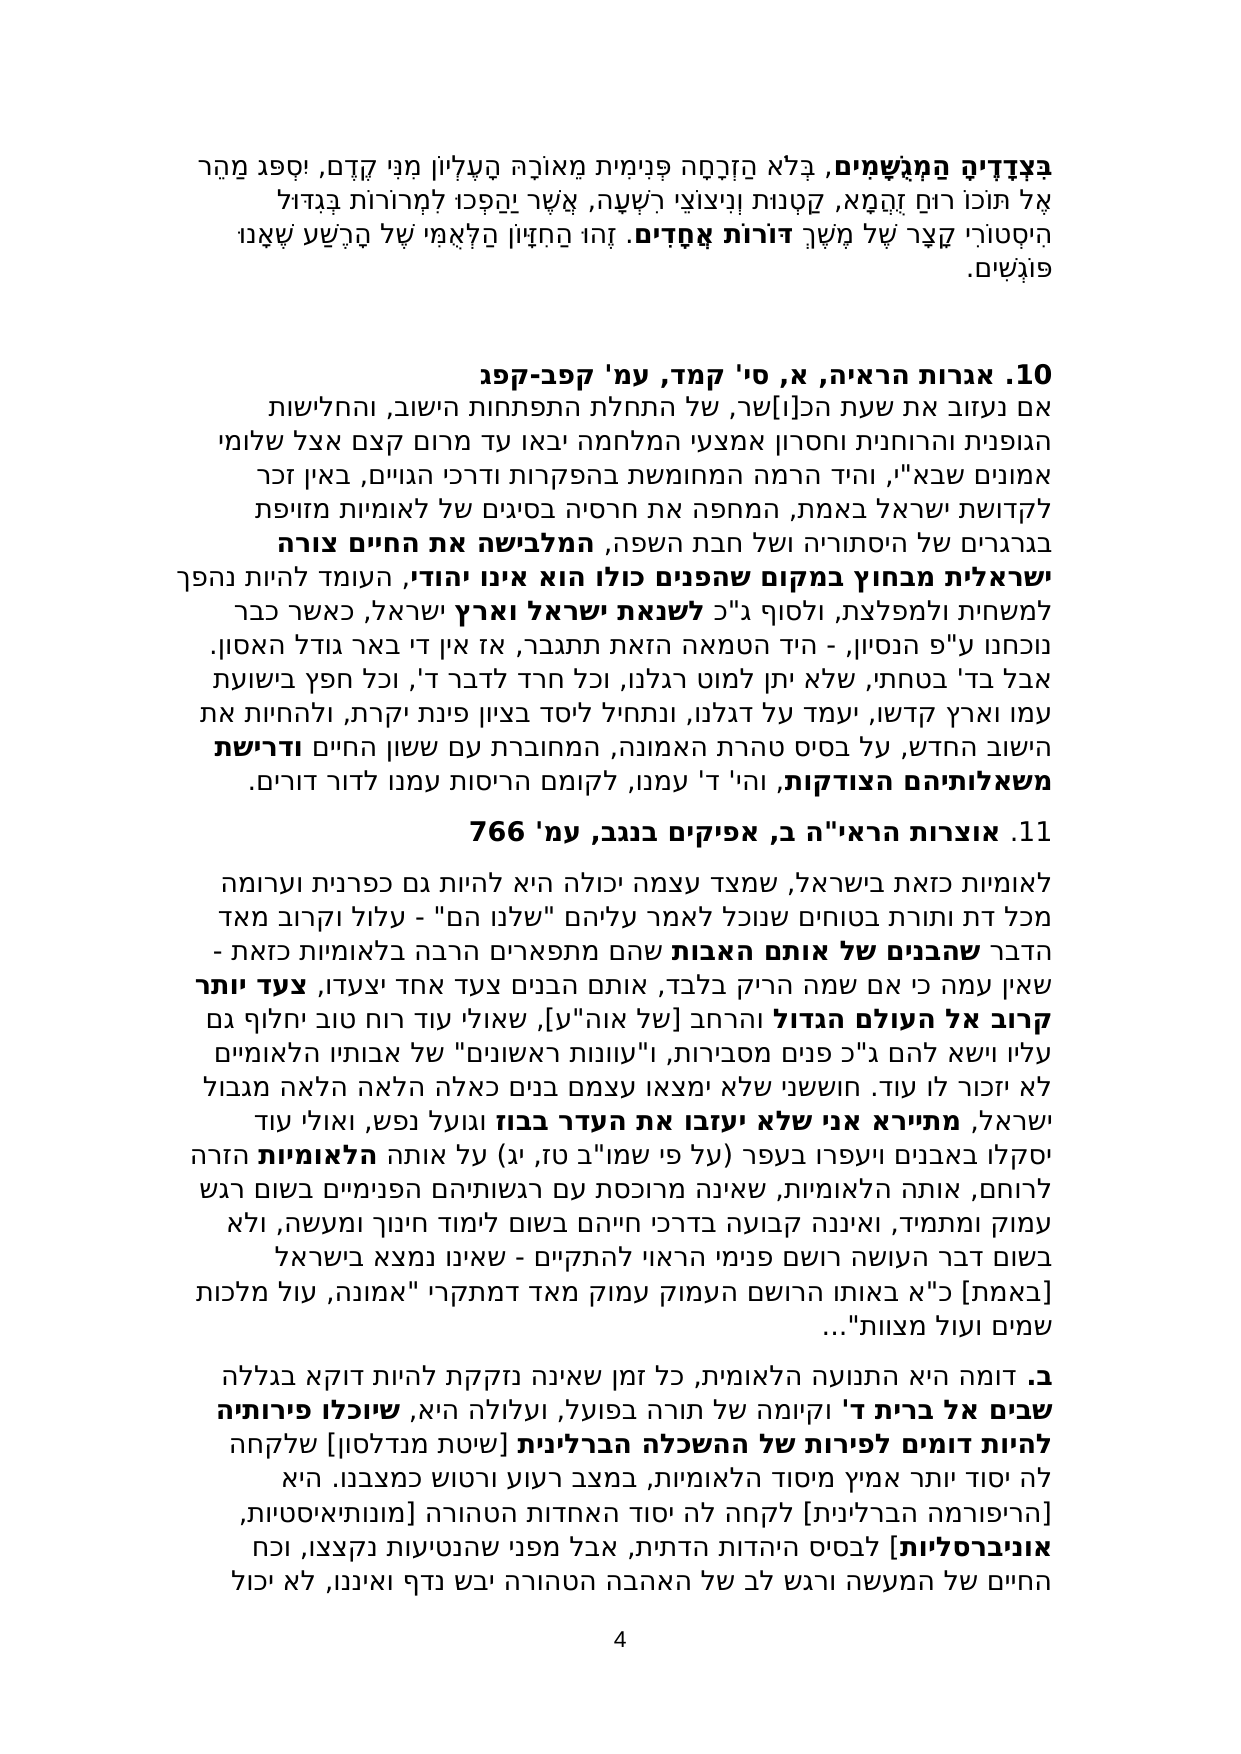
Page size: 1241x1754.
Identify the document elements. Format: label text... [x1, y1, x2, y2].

text לאומיות כזאת בישראל, שמצד עצמה יכולה היא להיות גם כפרנית וערומה מכל דת ותורת בטוחים שנוכל לאמר עליהם "שלנו הם" - עלול וקרוב מאד הדבר שהבנים של אותם האבות שהם מתפארים הרבה בלאומיות כזאת - שאין עמה כי אם שמה הריק בלבד, אותם הבנים צעד אחד יצעדו, צעד יותר קרוב אל העולם הגדול והרחב [של אוה"ע], שאולי עוד רוח טוב יחלוף גם עליו וישא להם ג"כ פנים מסבירות, ו"עוונות ראשונים" של אבותיו הלאומיים לא יזכור לו עוד. חוששני שלא ימצאו עצמם בנים כאלה הלאה הלאה מגבול ישראל, מתיירא אני שלא יעזבו את העדר בבוז וגועל נפש, ואולי עוד יסקלו באבנים ויעפרו בעפר (על פי שמו"ב טז, יג) על אותה הלאומיות הזרה לרוחם, אותה הלאומיות, שאינה מרוכסת עם רגשותיהם הפנימיים בשום רגש עמוק ומתמיד, ואיננה קבועה בדרכי חייהם בשום לימוד חינוך ומעשה, ולא בשום דבר העושה רושם פנימי הראוי להתקיים - שאינו נמצא בישראל [באמת] כ"א באותו הרושם העמוק עמוק מאד דמתקרי "אמונה, עול מלכות שמים ועול מצוות"... [187, 867, 1053, 1341]
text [187, 1361, 1053, 1597]
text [187, 150, 1053, 284]
text אם נעזוב את שעת הכ[ו]שר, של התחלת התפתחות הישוב, והחלישות הגופנית והרוחנית וחסרון אמצעי המלחמה יבאו עד מרום קצם אצל שלומי אמונים שבא"י, והיד הרמה המחומשת בהפקרות ודרכי הגויים, באין זכר לקדושת ישראל באמת, המחפה את חרסיה בסיגים של לאומיות מזויפת בגרגרים של היסתוריה ושל חבת השפה, המלבישה את החיים צורה ישראלית מבחוץ במקום שהפנים כולו הוא אינו יהודי, העומד להיות נהפך למשחית ולמפלצת, ולסוף ג"כ לשנאת ישראל וארץ ישראל, כאשר כבר נוכחנו ע"פ הנסיון, - היד הטמאה הזאת תתגבר, אז אין די באר גודל האסון. אבל בד' בטחתי, שלא יתן למוט רגלנו, וכל חרד לדבר ד', וכל חפץ בישועת עמו וארץ קדשו, יעמד על דגלנו, ונתחיל ליסד בציון פינת יקרת, ולהחיות את הישוב החדש, על בסיס טהרת האמונה, המחוברת עם ששון החיים ודרישת משאלותיהם הצודקות, והי' ד' עמנו, לקומם הריסות עמנו לדור דורים. [173, 391, 1053, 797]
text 11. אוצרות הראי"ה ב, אפיקים בנגב, עמ' 766 [187, 816, 1053, 848]
text 10. אגרות הראיה, א, סי' קמד, עמ' קפב-קפג [187, 359, 1053, 391]
